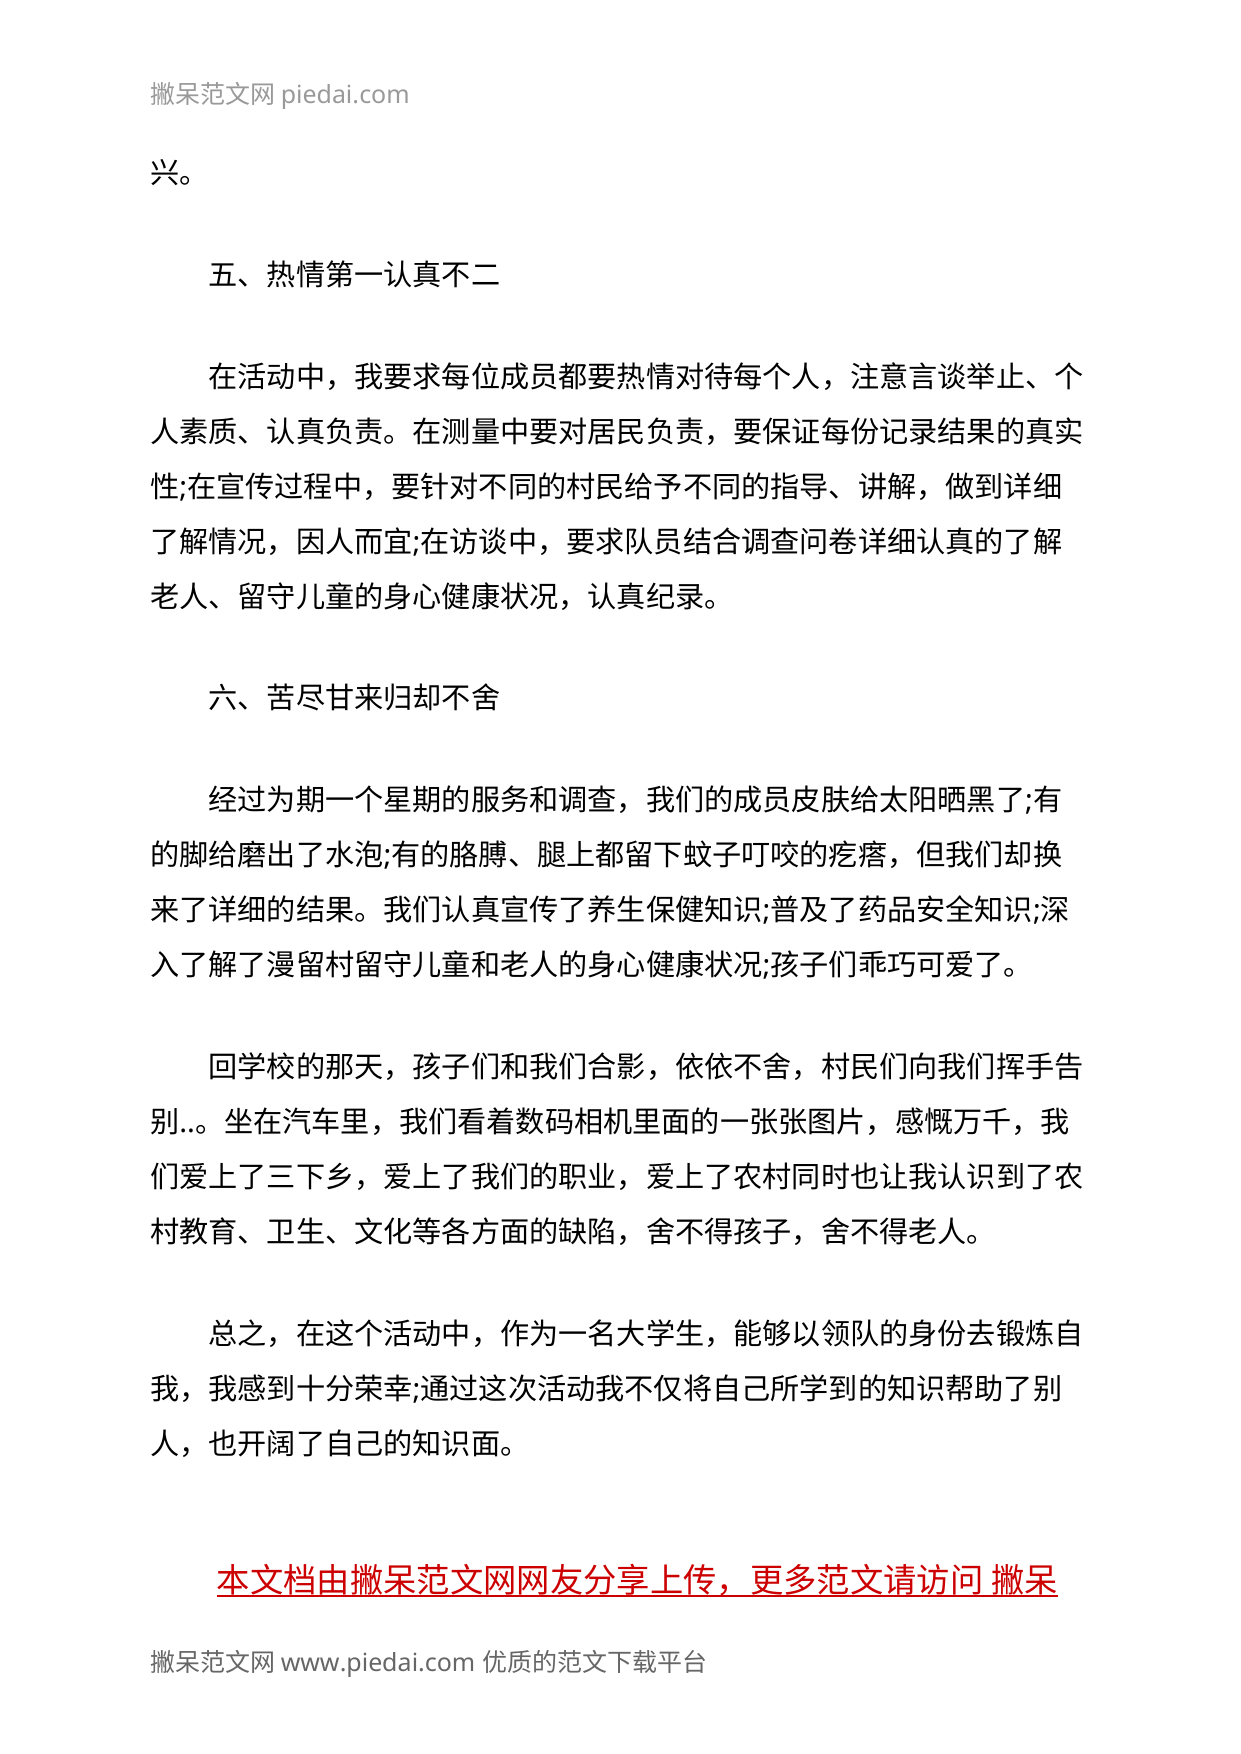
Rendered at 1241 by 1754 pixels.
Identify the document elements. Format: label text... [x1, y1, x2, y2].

text 五、热情第一认真不二 [150, 252, 1090, 294]
text 总之，在这个活动中，作为一名大学生，能够以领队的身份去锻炼自我，我感到十分荣幸;通过这次活动我不仅将自己所学到的知识帮助了别人，也开阔了自己的知识面。 [150, 1310, 1090, 1463]
text 在活动中，我要求每位成员都要热情对待每个人，注意言谈举止、个人素质、认真负责。在测量中要对居民负责，要保证每份记录结果的真实性;在宣传过程中，要针对不同的村民给予不同的指导、讲解，做到详细了解情况，因人而宜;在访谈中，要求队员结合调查问卷详细认真的了解老人、留守儿童的身心健康状况，认真纪录。 [150, 353, 1090, 616]
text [150, 1553, 1090, 1602]
text 经过为期一个星期的服务和调查，我们的成员皮肤给太阳晒黑了;有的脚给磨出了水泡;有的胳膊、腿上都留下蚊子叮咬的疙瘩，但我们却换来了详细的结果。我们认真宣传了养生保健知识;普及了药品安全知识;深入了解了漫留村留守儿童和老人的身心健康状况;孩子们乖巧可爱了。 [150, 777, 1090, 984]
text 六、苦尽甘来归却不舍 [150, 675, 1090, 717]
text 回学校的那天，孩子们和我们合影，依依不舍，村民们向我们挥手告别..。坐在汽车里，我们看着数码相机里面的一张张图片，感慨万千，我们爱上了三下乡，爱上了我们的职业，爱上了农村同时也让我认识到了农村教育、卫生、文化等各方面的缺陷，舍不得孩子，舍不得老人。 [150, 1044, 1090, 1251]
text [150, 150, 1090, 192]
